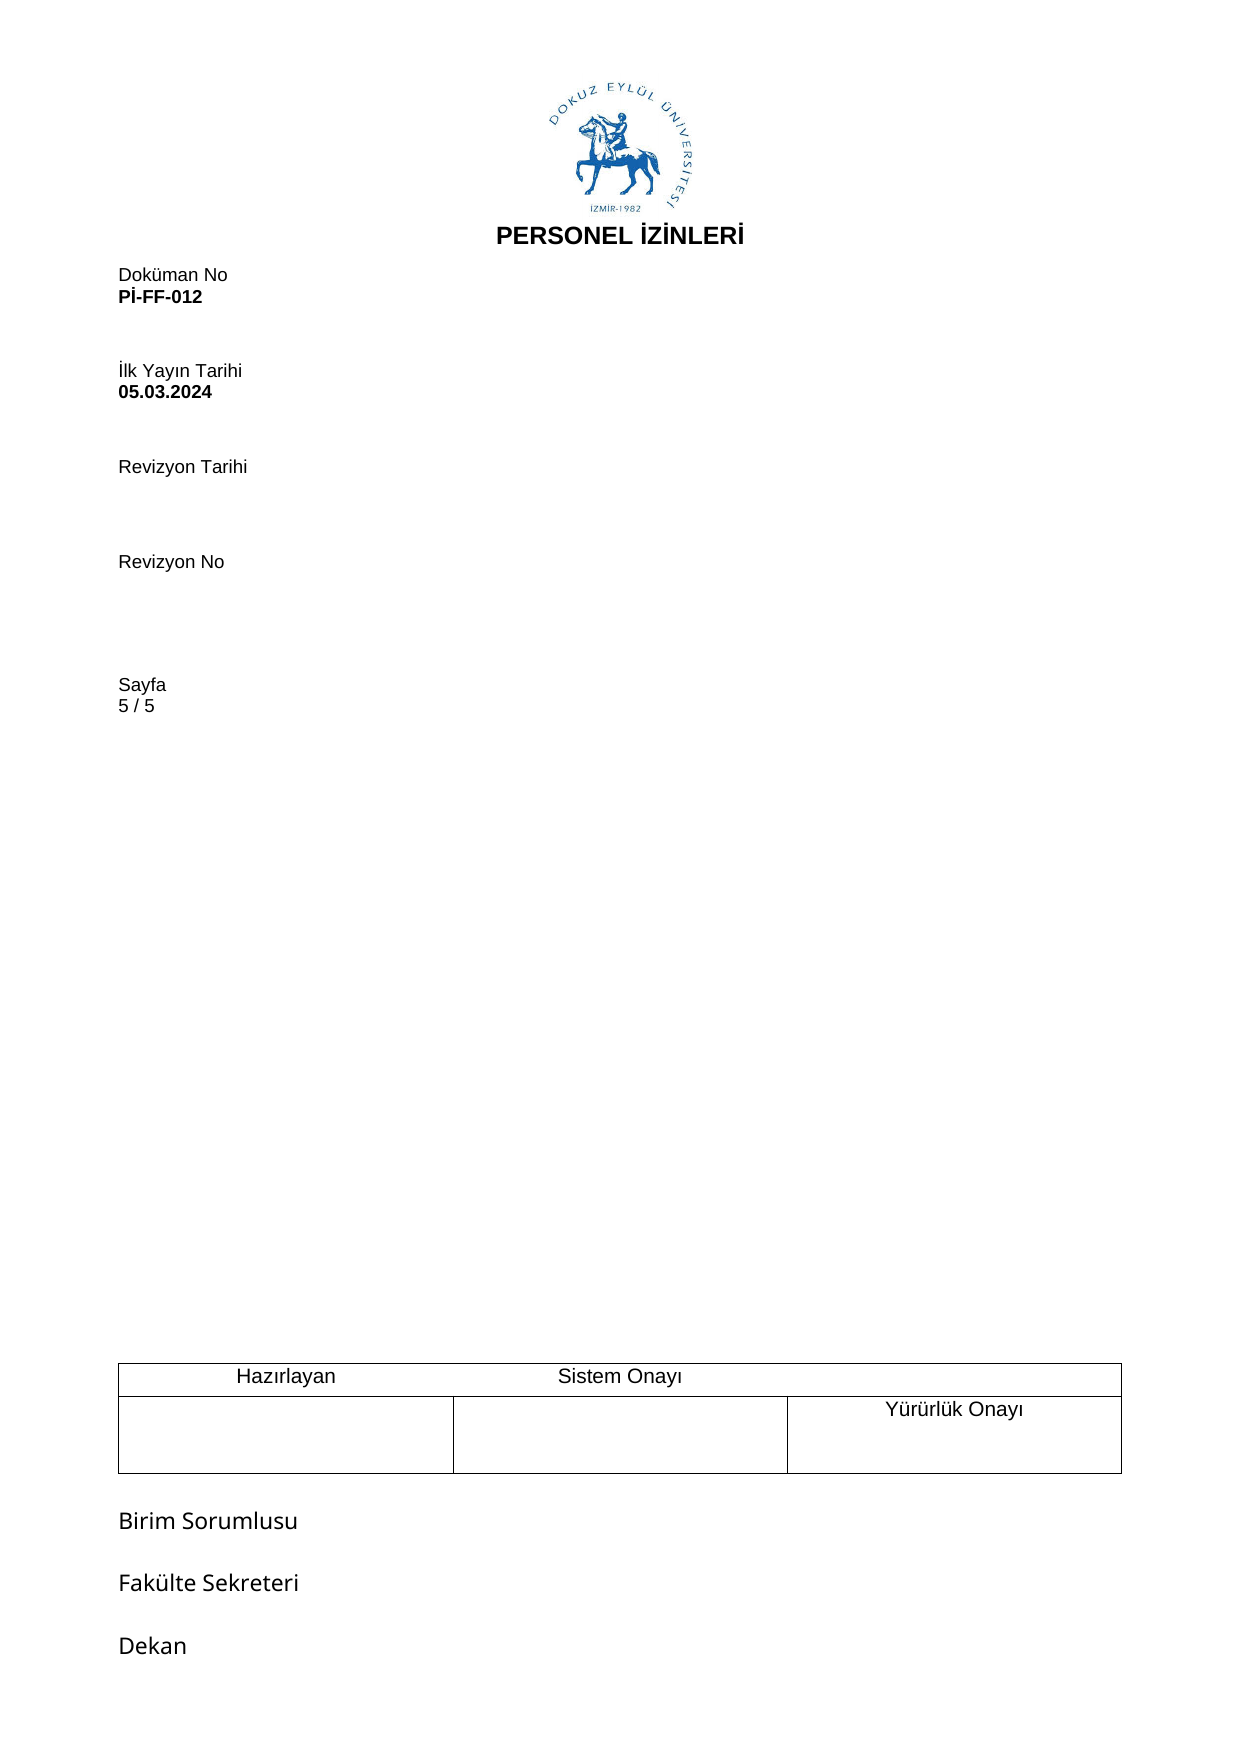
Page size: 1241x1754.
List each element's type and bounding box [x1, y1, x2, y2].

picture [545, 73, 695, 221]
